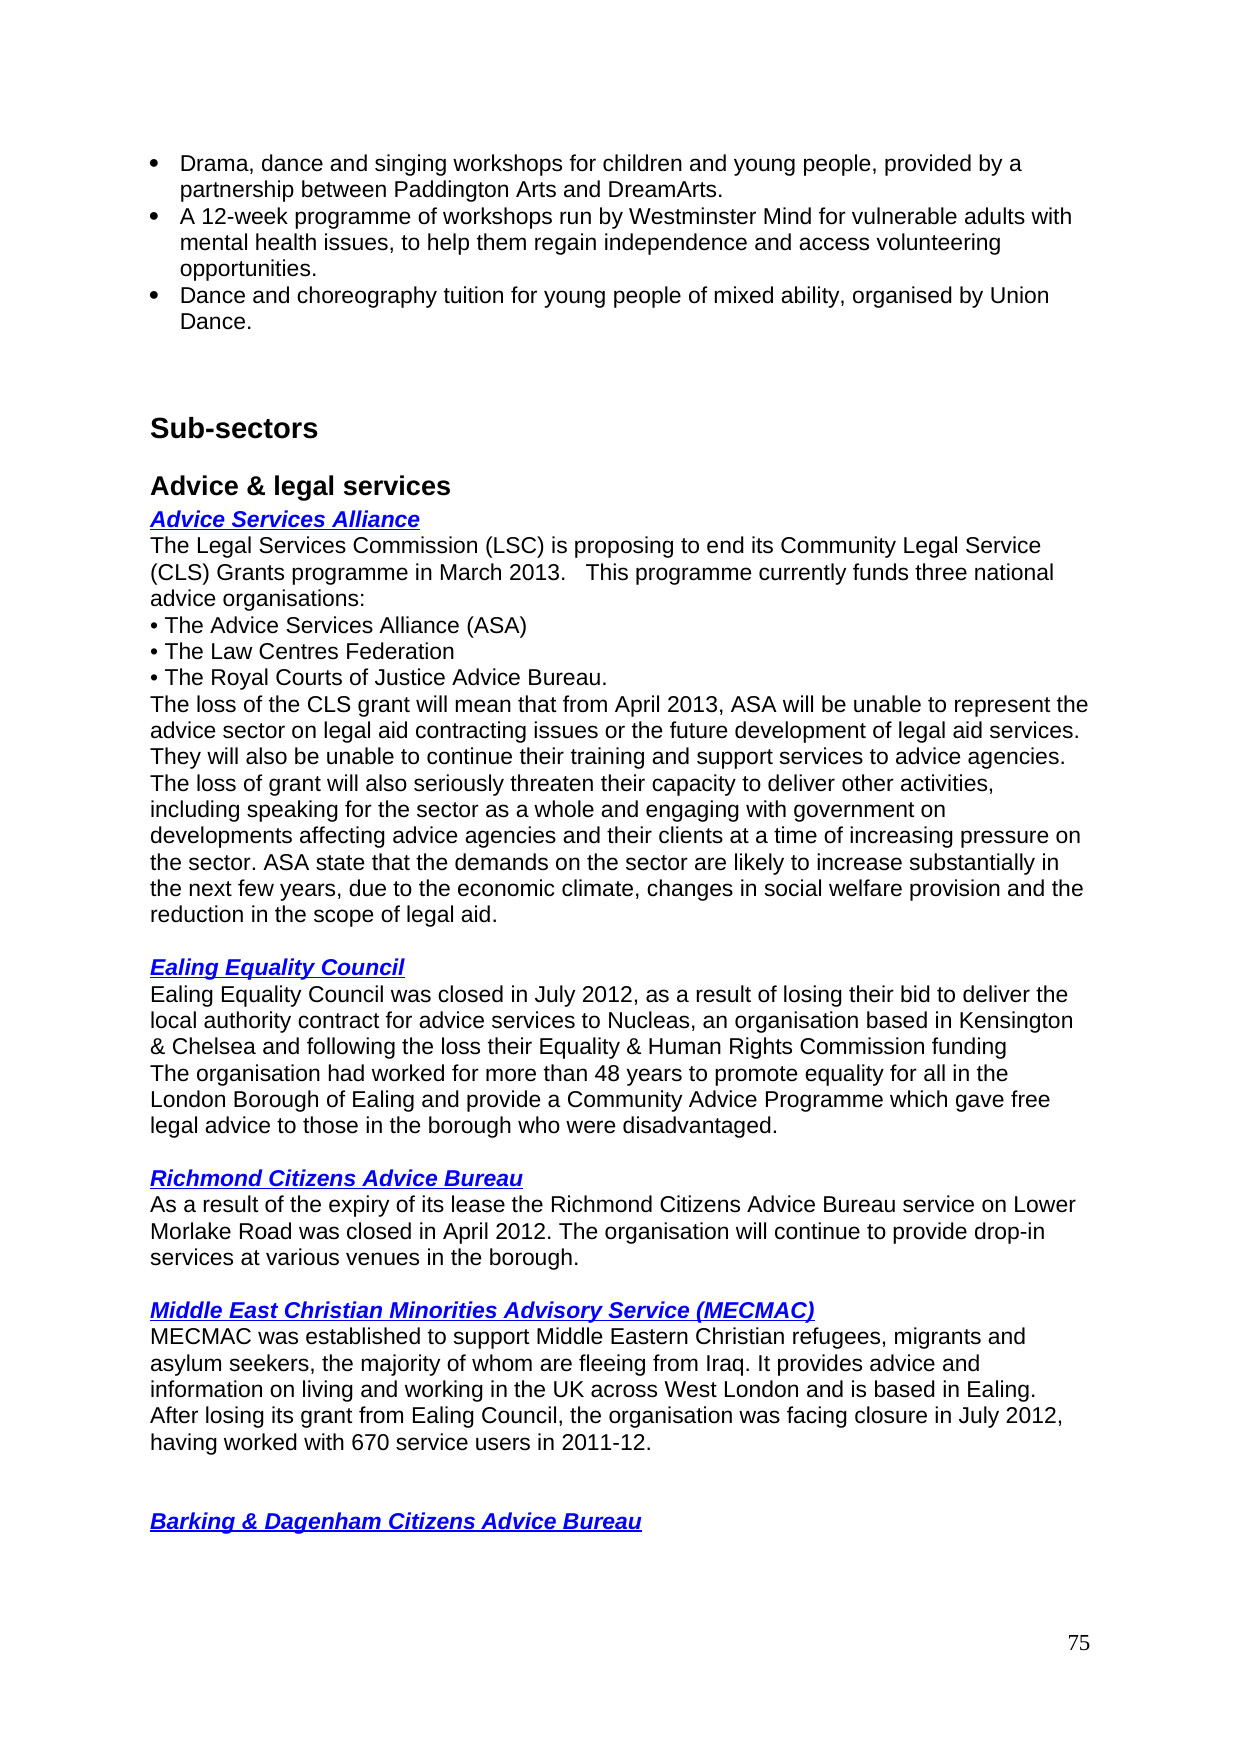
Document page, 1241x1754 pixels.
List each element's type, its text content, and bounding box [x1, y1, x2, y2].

list A 12-week programme of workshops run by Westminster Mind for vulnerable adults with mental health issues, to help them regain independence and access volunteering opportunities. [150, 203, 1090, 282]
text • The Royal Courts of Justice Advice Bureau. [150, 664, 1090, 691]
text The loss of the CLS grant will mean that from April 2013, ASA will be unable to represent the advice sector on legal aid contracting issues or the future development of legal aid services. They will also be unable to continue their training and support services to advice agencies. The loss of grant will also seriously threaten their capacity to deliver other activities, including speaking for the sector as a whole and engaging with government on developments affecting advice agencies and their clients at a time of increasing pressure on the sector. ASA state that the demands on the sector are likely to increase substantially in the next few years, due to the economic climate, changes in social welfare provision and the reduction in the scope of legal aid. [150, 691, 1090, 928]
subtitle Sub-sectors [150, 411, 1090, 444]
list Drama, dance and singing workshops for children and young people, provided by a partnership between Paddington Arts and DreamArts. [150, 150, 1090, 203]
subtitle Ealing Equality Council [150, 954, 1090, 981]
text Richmond Citizens Advice Bureau [150, 1165, 1090, 1191]
text Barking & Dagenham Citizens Advice Bureau [150, 1508, 1090, 1534]
text MECMAC was established to support Middle Eastern Christian refugees, migrants and asylum seekers, the majority of whom are fleeing from Iraq. It provides advice and information on living and working in the UK across West London and is based in Ealing. After losing its grant from Ealing Council, the organisation was facing closure in July 2012, having worked with 670 service users in 2011-12. [150, 1323, 1090, 1455]
text • The Law Centres Federation [150, 638, 1090, 664]
text • The Advice Services Alliance (ASA) [150, 612, 1090, 638]
list Dance and choreography tuition for young people of mixed ability, organised by Union Dance. [150, 282, 1090, 334]
text The Legal Services Commission (LSC) is proposing to end its Community Legal Service (CLS) Grants programme in March 2013. This programme currently funds three national advice organisations: [150, 532, 1090, 612]
text As a result of the expiry of its lease the Richmond Citizens Advice Bureau service on Lower Morlake Road was closed in April 2012. The organisation will continue to provide drop-in services at various venues in the borough. [150, 1191, 1090, 1270]
subtitle Advice Services Alliance [150, 506, 1090, 532]
text Ealing Equality Council was closed in July 2012, as a result of losing their bid to deliver the local authority contract for advice services to Nucleas, an organisation based in Kensington & Chelsea and following the loss their Equality & Human Rights Commission funding [150, 981, 1090, 1059]
subtitle Advice & legal services [150, 470, 1090, 501]
subtitle Middle East Christian Minorities Advisory Service (MECMAC) [150, 1297, 1090, 1323]
text The organisation had worked for more than 48 years to promote equality for all in the London Borough of Ealing and provide a Community Advice Programme which gave free legal advice to those in the borough who were disadvantaged. [150, 1059, 1074, 1139]
